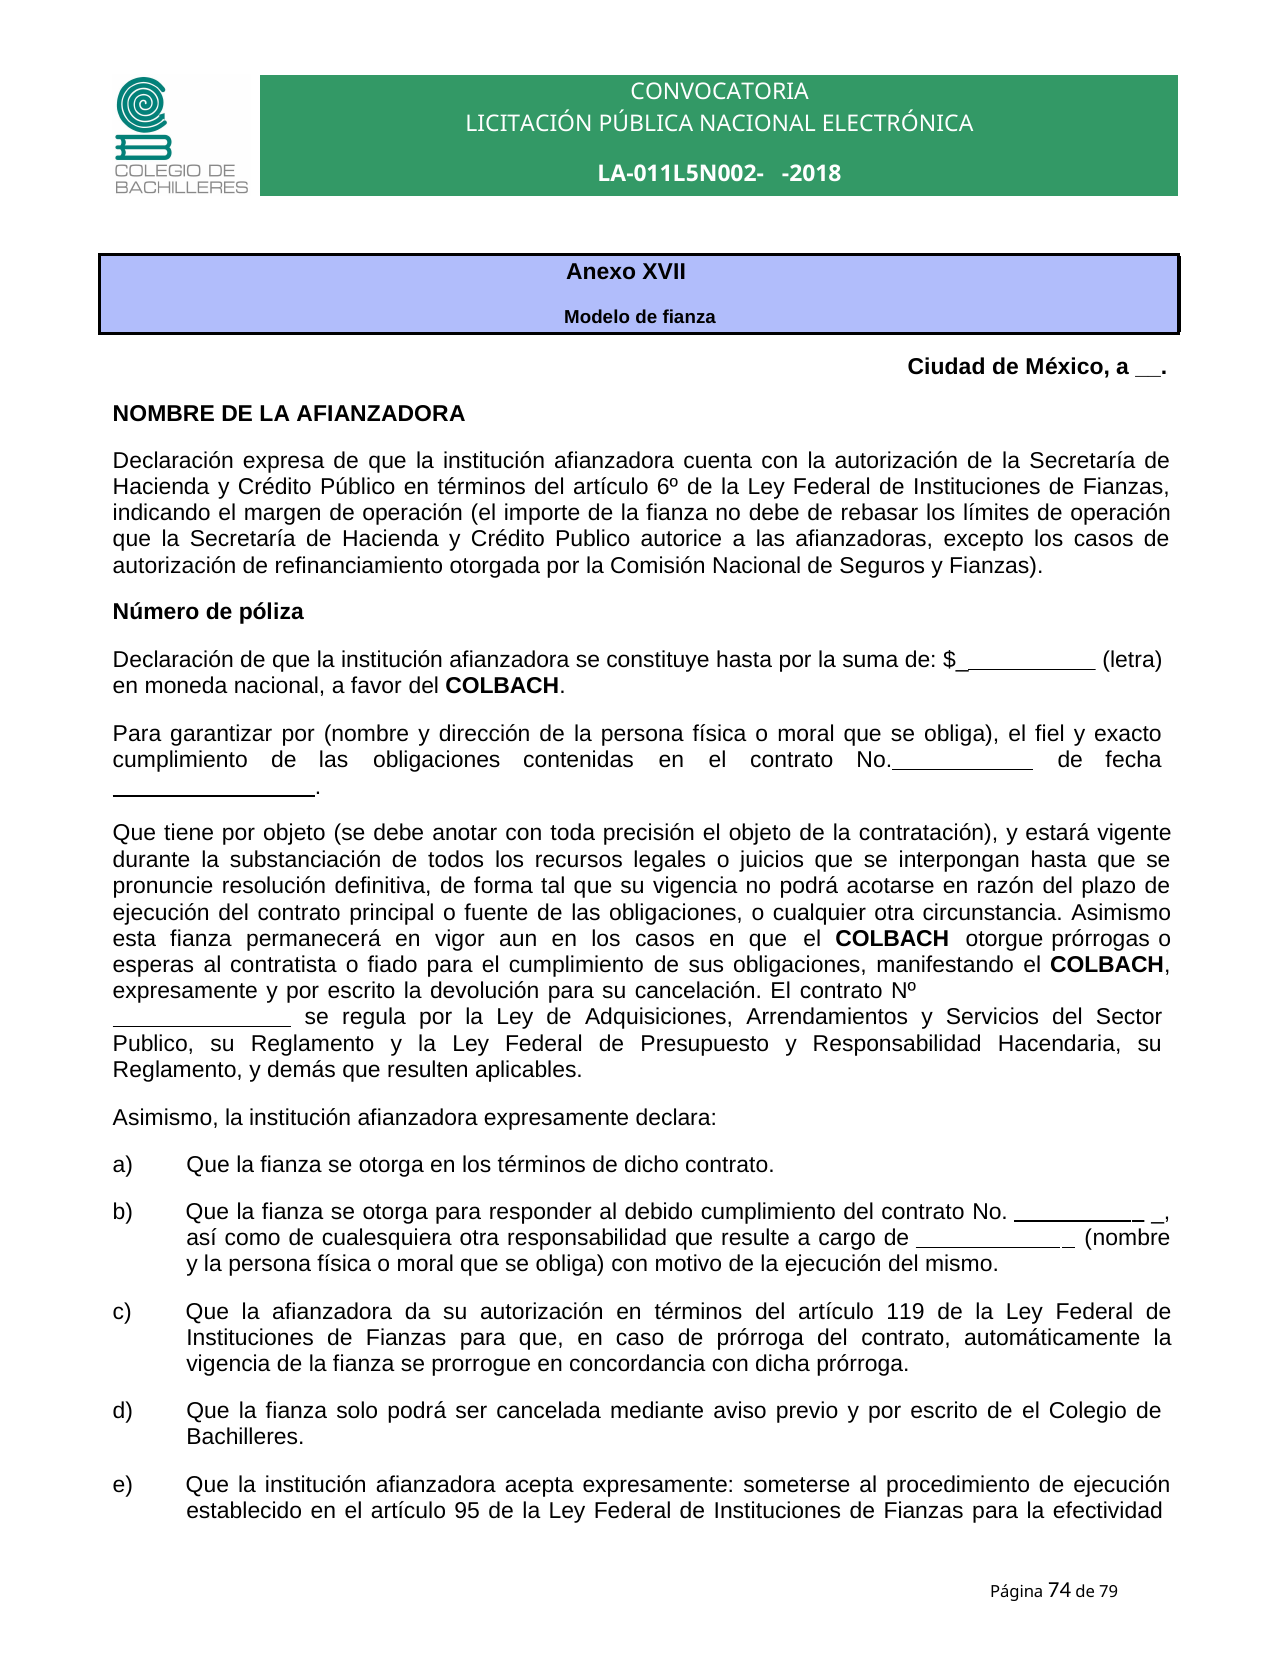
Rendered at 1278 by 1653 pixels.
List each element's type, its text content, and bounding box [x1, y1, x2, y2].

text en moneda nacional, a favor del COLBACH. [112, 672, 705, 698]
text a) Que la fianza se otorga en los términos de dicho contrato. [112, 1151, 781, 1177]
text Reglamento, y demás que resulten aplicables. [112, 1057, 590, 1083]
text Ciudad de México, a __. [100, 352, 1167, 378]
text Anexo XVII [560, 258, 691, 284]
text e) Que la institución afianzadora acepta expresamente: someterse al procedimiento de ejecución establecido en el artículo 95 de la Ley Federal de Instituciones de Fianzas para la efectividad [112, 1471, 1171, 1524]
text Declaración expresa de que la institución afianzadora cuenta con la autorización de la Secretaría de Hacienda y Crédito Público en términos del artículo 6º de la Ley Federal de Instituciones de Fianzas, indicando el margen de operación (el importe de la fianza no debe de rebasar los límites de operación que la Secretaría de Hacienda y Crédito Publico autorice a las afianzadoras, excepto los casos de autorización de refinanciamiento otorgada por la Comisión Nacional de Seguros y Fianzas). [112, 447, 1171, 578]
text se regula por la Ley de Adquisiciones, Arrendamientos y Servicios del Sector [112, 1004, 1170, 1030]
text c) Que la afianzadora da su autorización en términos del artículo 119 de la Ley Federal de Instituciones de Fianzas para que, en caso de prórroga del contrato, automáticamente la vigencia de la fianza se prorrogue en concordancia con dicha prórroga. [112, 1298, 1171, 1377]
text Bachilleres. [186, 1424, 1192, 1450]
text Publico, su Reglamento y la Ley Federal de Presupuesto y Responsabilidad Hacendaria, su [112, 1030, 1171, 1057]
text Para garantizar por (nombre y dirección de la persona física o moral que se obliga), el fiel y exacto [112, 719, 1169, 745]
text d) Que la fianza solo podrá ser cancelada mediante aviso previo y por escrito de el Colegio de [112, 1397, 1171, 1424]
text Modelo de fianza [559, 305, 721, 326]
text de fecha [1057, 746, 1192, 772]
picture [112, 74, 251, 196]
text NOMBRE DE LA AFIANZADORA [112, 399, 471, 426]
text Declaración de que la institución afianzadora se constituye hasta por la suma de: $_ (letra) [112, 646, 1170, 672]
text . [112, 772, 1036, 798]
text Asimismo, la institución afianzadora expresamente declara: [112, 1103, 723, 1130]
text b) Que la fianza se otorga para responder al debido cumplimiento del contrato No. _, así como de cualesquiera otra responsabilidad que resulte a cargo de (nombre y la persona física o moral que se obliga) con motivo de la ejecución del mismo. [112, 1198, 1171, 1277]
text Que tiene por objeto (se debe anotar con toda precisión el objeto de la contratación), y estará vigente durante la substanciación de todos los recursos legales o juicios que se interpongan hasta que se pronuncie resolución definitiva, de forma tal que su vigencia no podrá acotarse en razón del plazo de ejecución del contrato principal o fuente de las obligaciones, o cualquier otra circunstancia. Asimismo esta fianza permanecerá en vigor aun en los casos en que el COLBACH otorgue prórrogas o esperas al contratista o fiado para el cumplimiento de sus obligaciones, manifestando el COLBACH, expresamente y por escrito la devolución para su cancelación. El contrato Nº [112, 819, 1171, 1004]
text cumplimiento de las obligaciones contenidas en el contrato No. [112, 746, 1041, 772]
text Número de póliza [112, 598, 311, 625]
